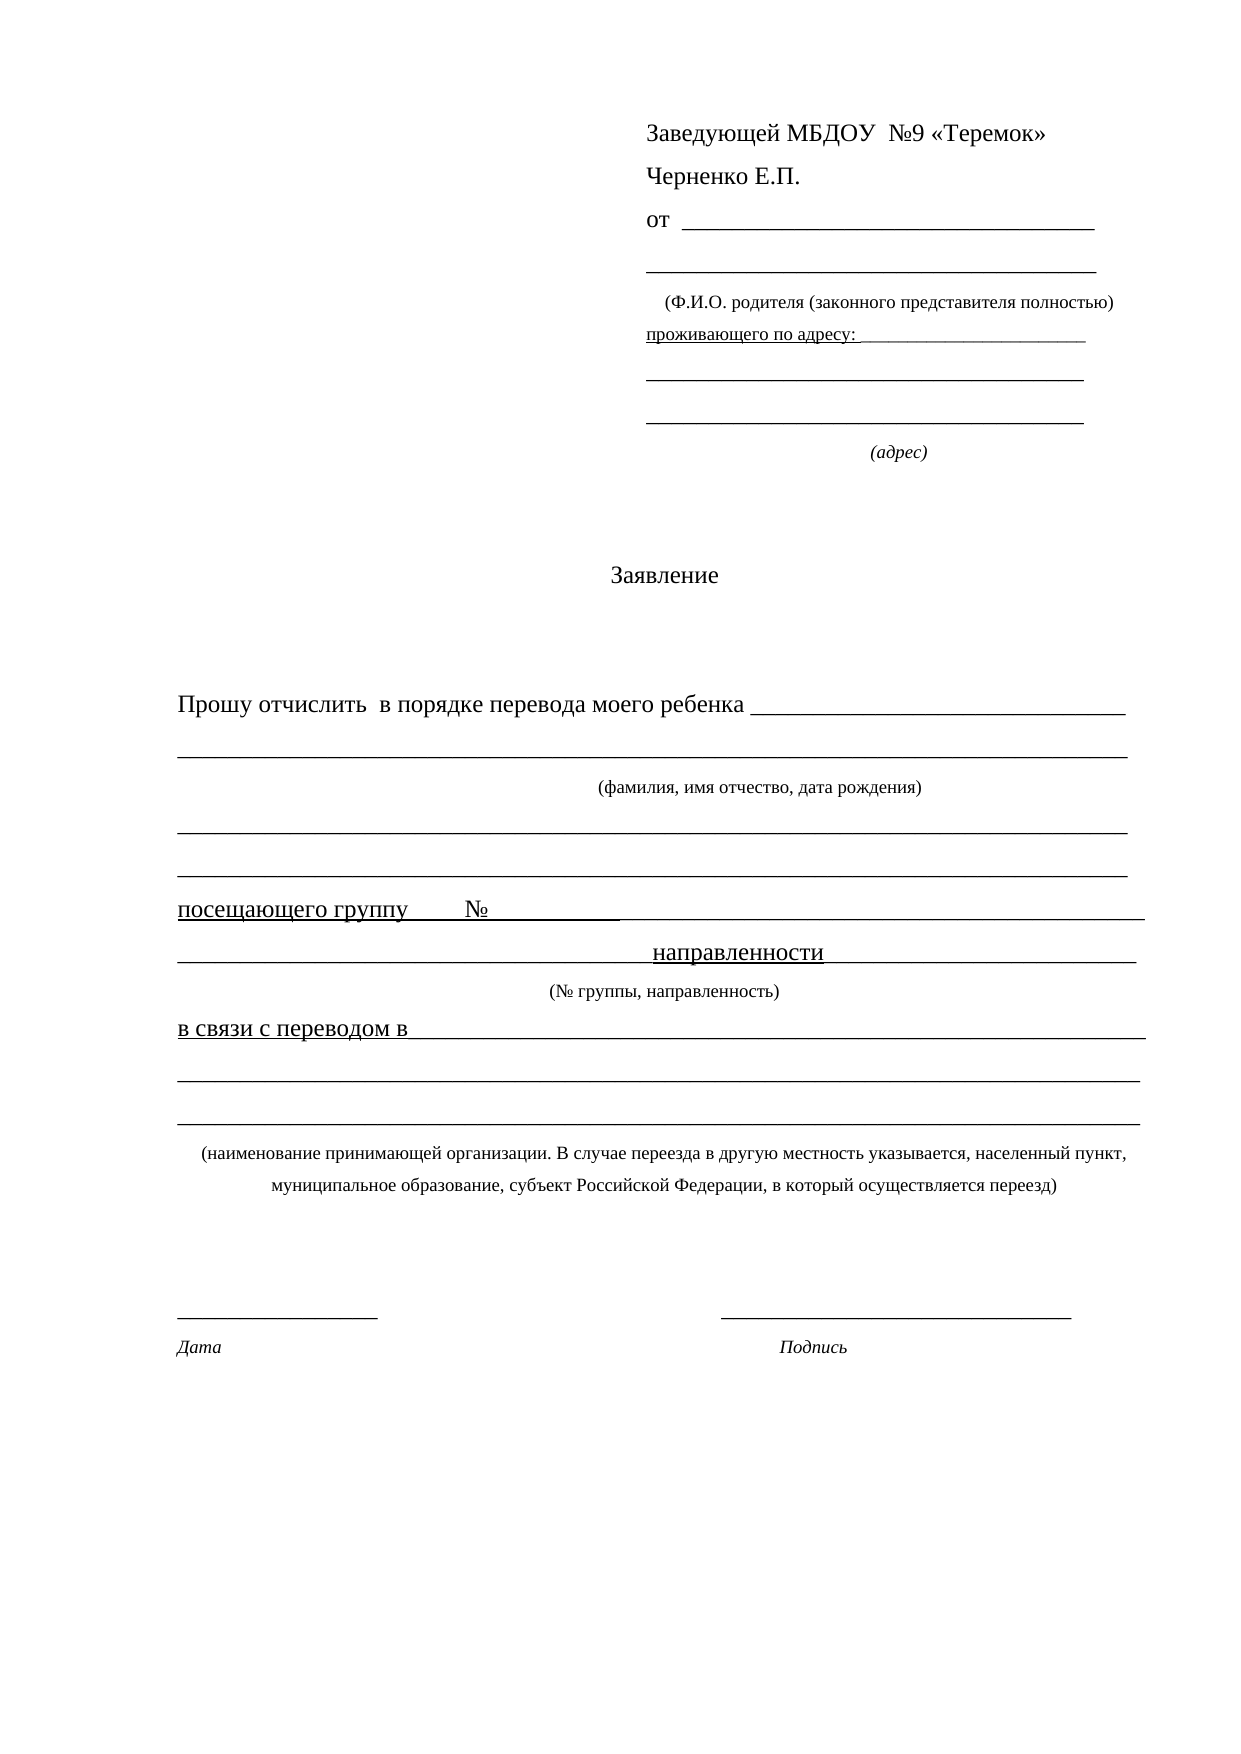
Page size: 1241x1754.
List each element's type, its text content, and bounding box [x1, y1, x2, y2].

text ________________ ____________________________ [177, 1293, 1152, 1322]
text Заведующей МБДОУ №9 «Теремок» [177, 118, 1152, 147]
text проживающего по адресу: ________________________ [177, 323, 1152, 344]
text __________________________________________________________________________________________________________________________________________________________ [177, 1056, 1152, 1128]
text посещающего группу № __________________________________________ [177, 894, 1152, 923]
text (фамилия, имя отчество, дата рождения) [177, 776, 1152, 797]
text ______________________________________направленности_________________________ [177, 937, 1152, 966]
text (адрес) [177, 441, 1152, 463]
text (наименование принимающей организации. В случае переезда в другую местность указывается, населенный пункт, муниципальное образование, субъект Российской Федерации, в который осуществляется переезд) [177, 1142, 1152, 1196]
text Дата Подпись [177, 1336, 1152, 1358]
text Заявление [177, 560, 1152, 589]
text Прошу отчислить в порядке перевода моего ребенка ______________________________ [177, 689, 1152, 718]
text в связи с переводом в___________________________________________________________ [177, 1013, 1152, 1041]
text Черненко Е.П. [177, 161, 1152, 190]
text ____________________________________ [177, 247, 1152, 276]
text ____________________________________________________________________________ [177, 732, 1152, 761]
text ____________________________________________________________________________ [177, 808, 1152, 837]
text (Ф.И.О. родителя (законного представителя полностью) [664, 291, 1152, 312]
text ___________________________________ [177, 398, 1152, 427]
text от _________________________________ [177, 204, 1152, 233]
text (№ группы, направленность) [177, 980, 1152, 1002]
text ____________________________________________________________________________ [177, 851, 1152, 880]
text ___________________________________ [177, 355, 1152, 384]
